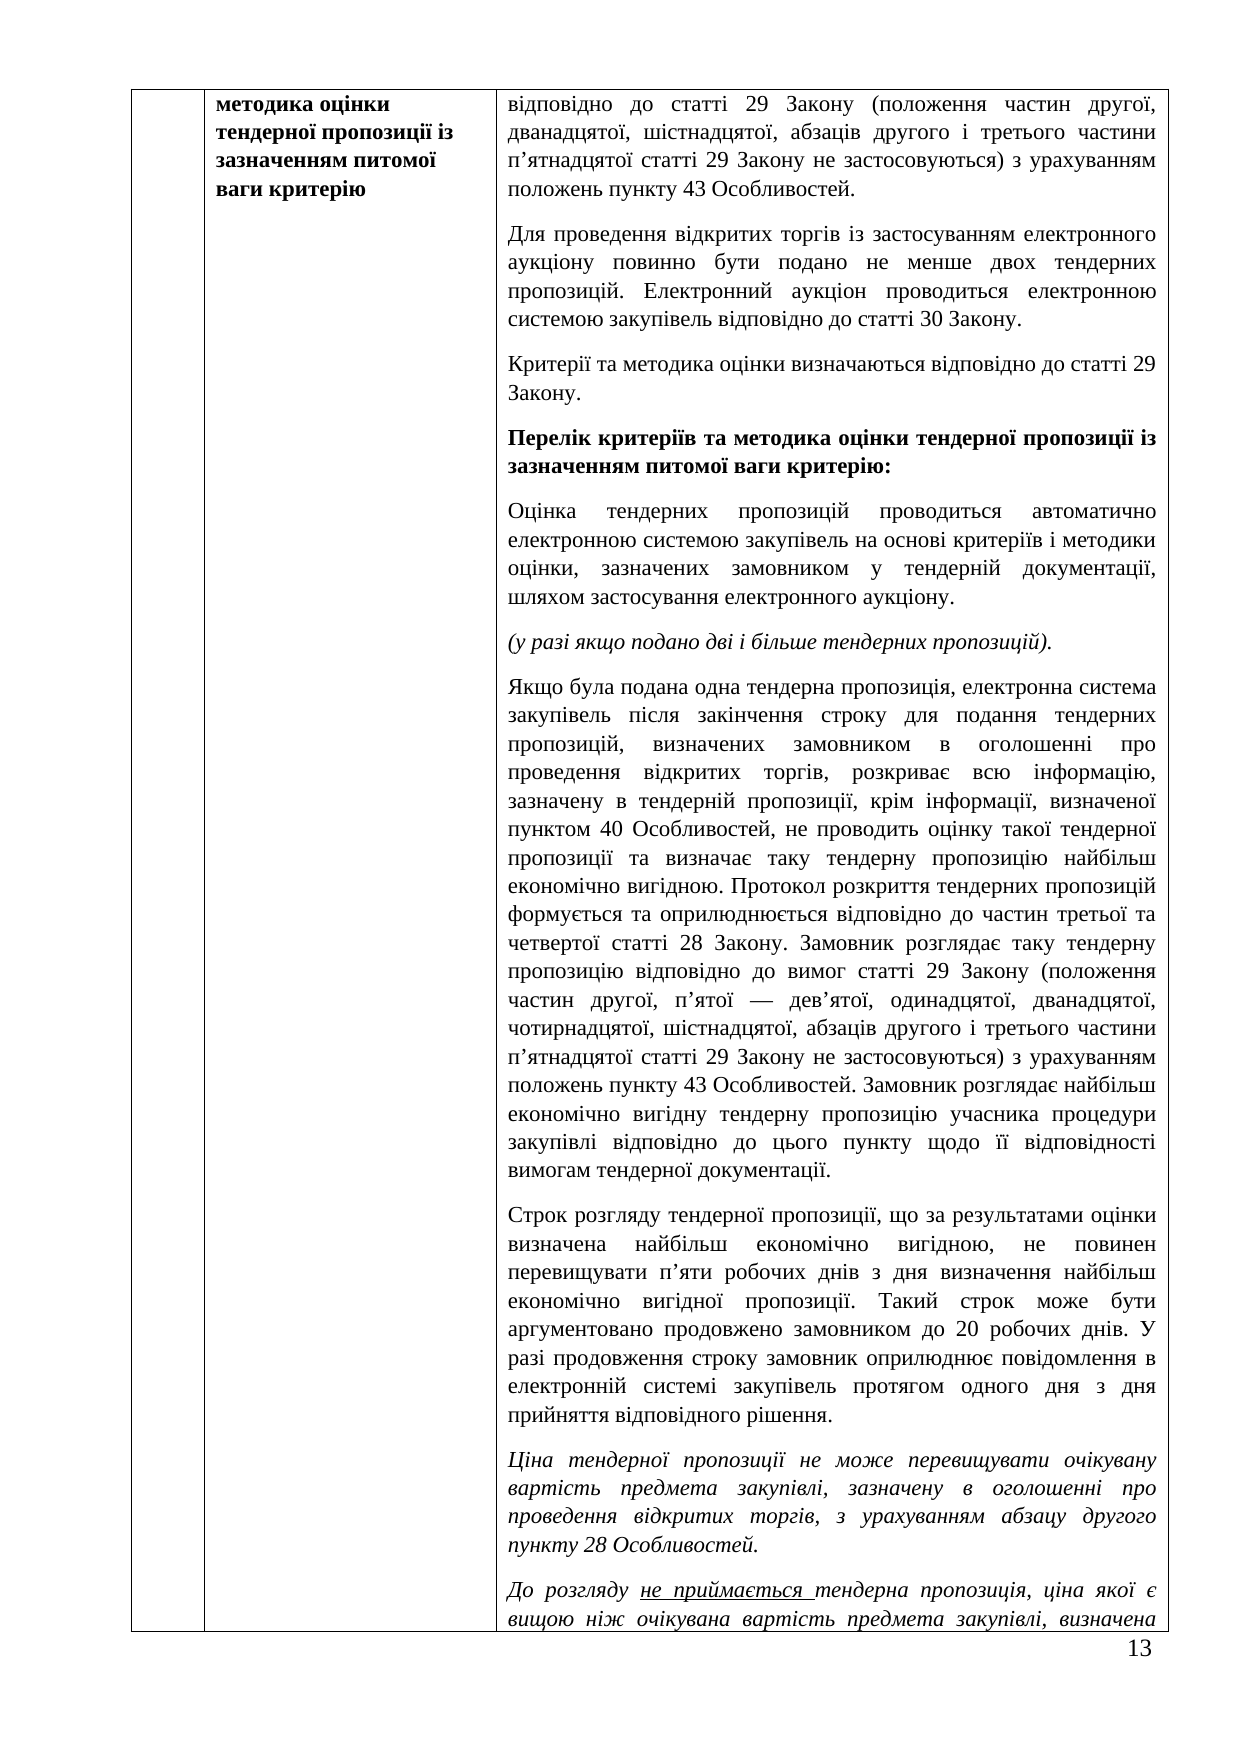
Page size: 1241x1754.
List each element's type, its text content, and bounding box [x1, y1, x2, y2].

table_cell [497, 90, 1168, 1631]
table_cell 1 [132, 90, 204, 1631]
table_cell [205, 90, 496, 1631]
